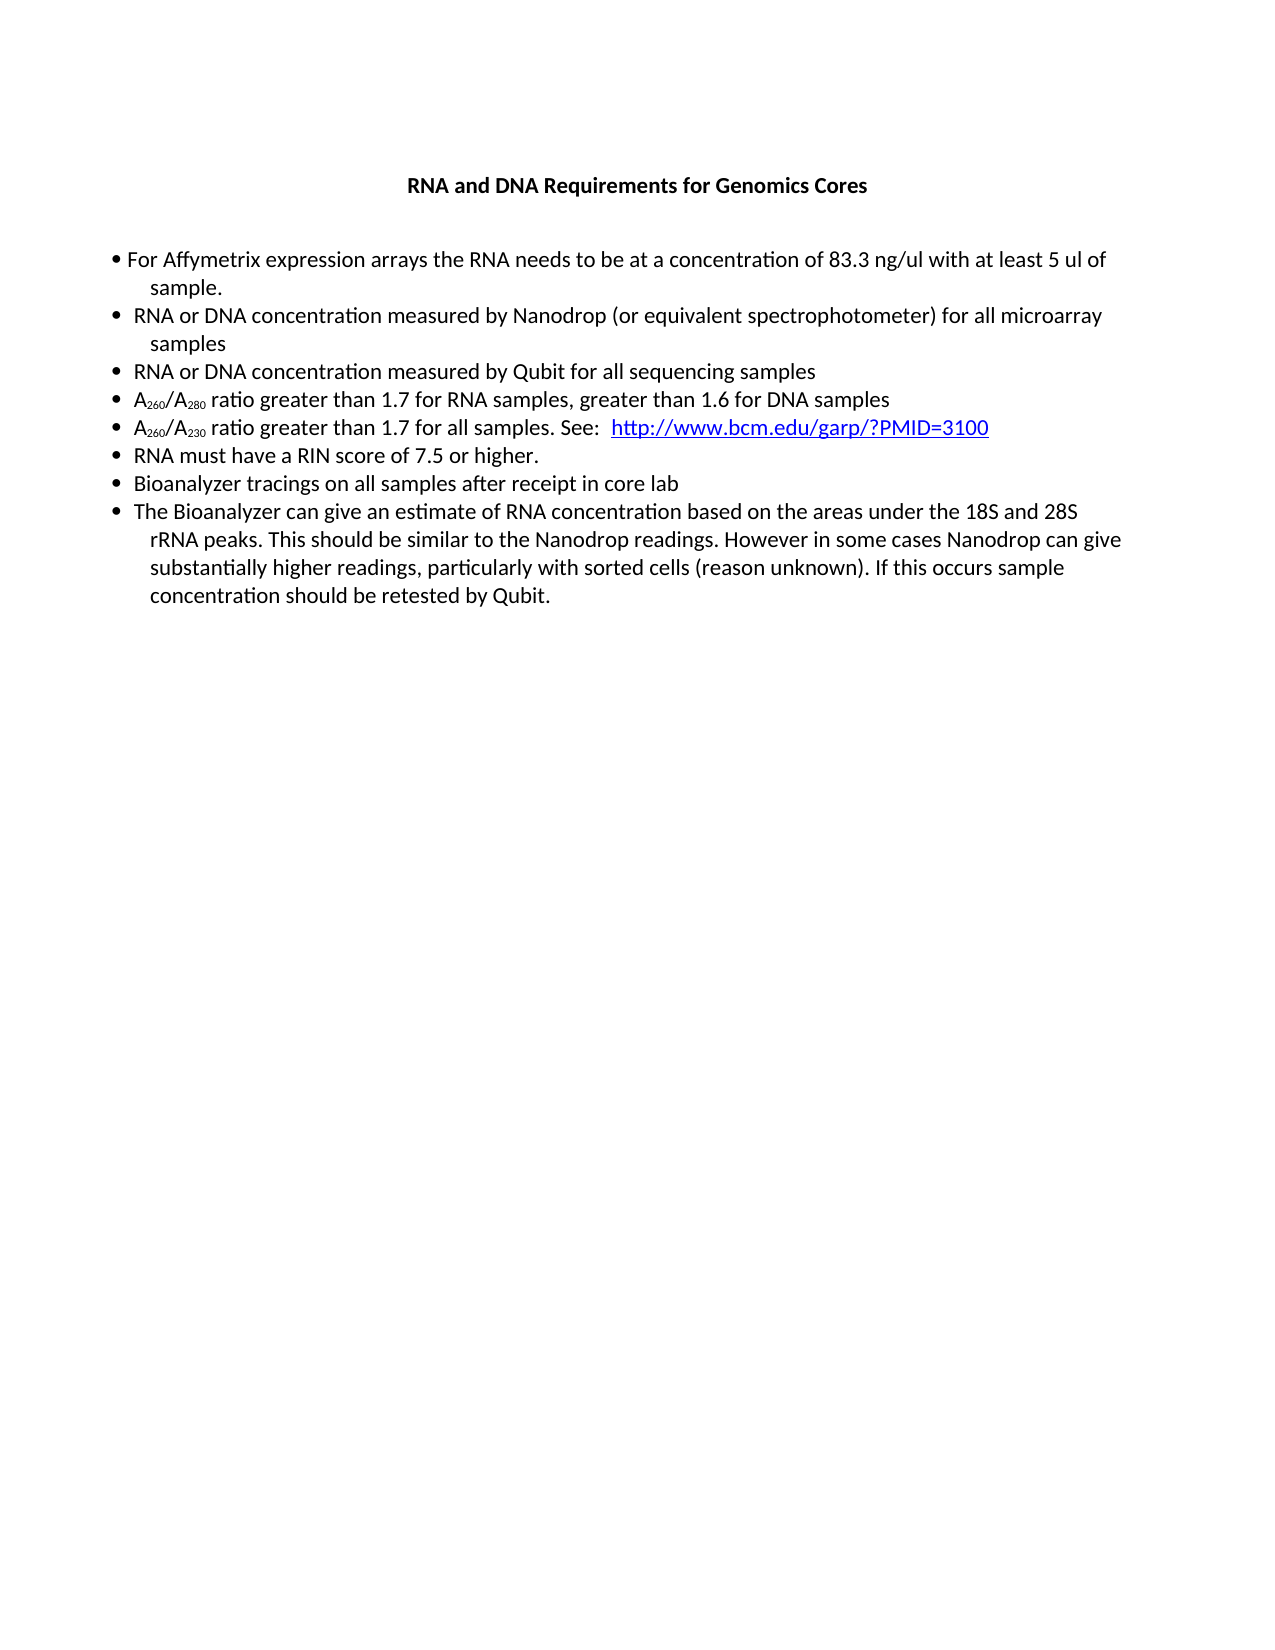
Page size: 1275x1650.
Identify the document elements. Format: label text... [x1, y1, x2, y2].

text RNA must have a RIN score of 7.5 or higher. [112, 441, 1125, 469]
text Bioanalyzer tracings on all samples after receipt in core lab [112, 469, 1125, 497]
text A260/A280 ratio greater than 1.7 for RNA samples, greater than 1.6 for DNA samples [112, 385, 1125, 413]
text A260/A230 ratio greater than 1.7 for all samples. See: http://www.bcm.edu/garp/?PMID=3100 [112, 413, 1125, 441]
text RNA or DNA concentration measured by Qubit for all sequencing samples [112, 357, 1125, 385]
text The Bioanalyzer can give an estimate of RNA concentration based on the areas under the 18S and 28S rRNA peaks. This should be similar to the Nanodrop readings. However in some cases Nanodrop can give substantially higher readings, particularly with sorted cells (reason unknown). If this occurs sample concentration should be retested by Qubit. [112, 497, 1125, 609]
text  For Affymetrix expression arrays the RNA needs to be at a concentration of 83.3 ng/ul with at least 5 ul of sample. [112, 245, 1125, 301]
text RNA and DNA Requirements for Genomics Cores [150, 171, 1125, 199]
text RNA or DNA concentration measured by Nanodrop (or equivalent spectrophotometer) for all microarray samples [112, 301, 1125, 357]
